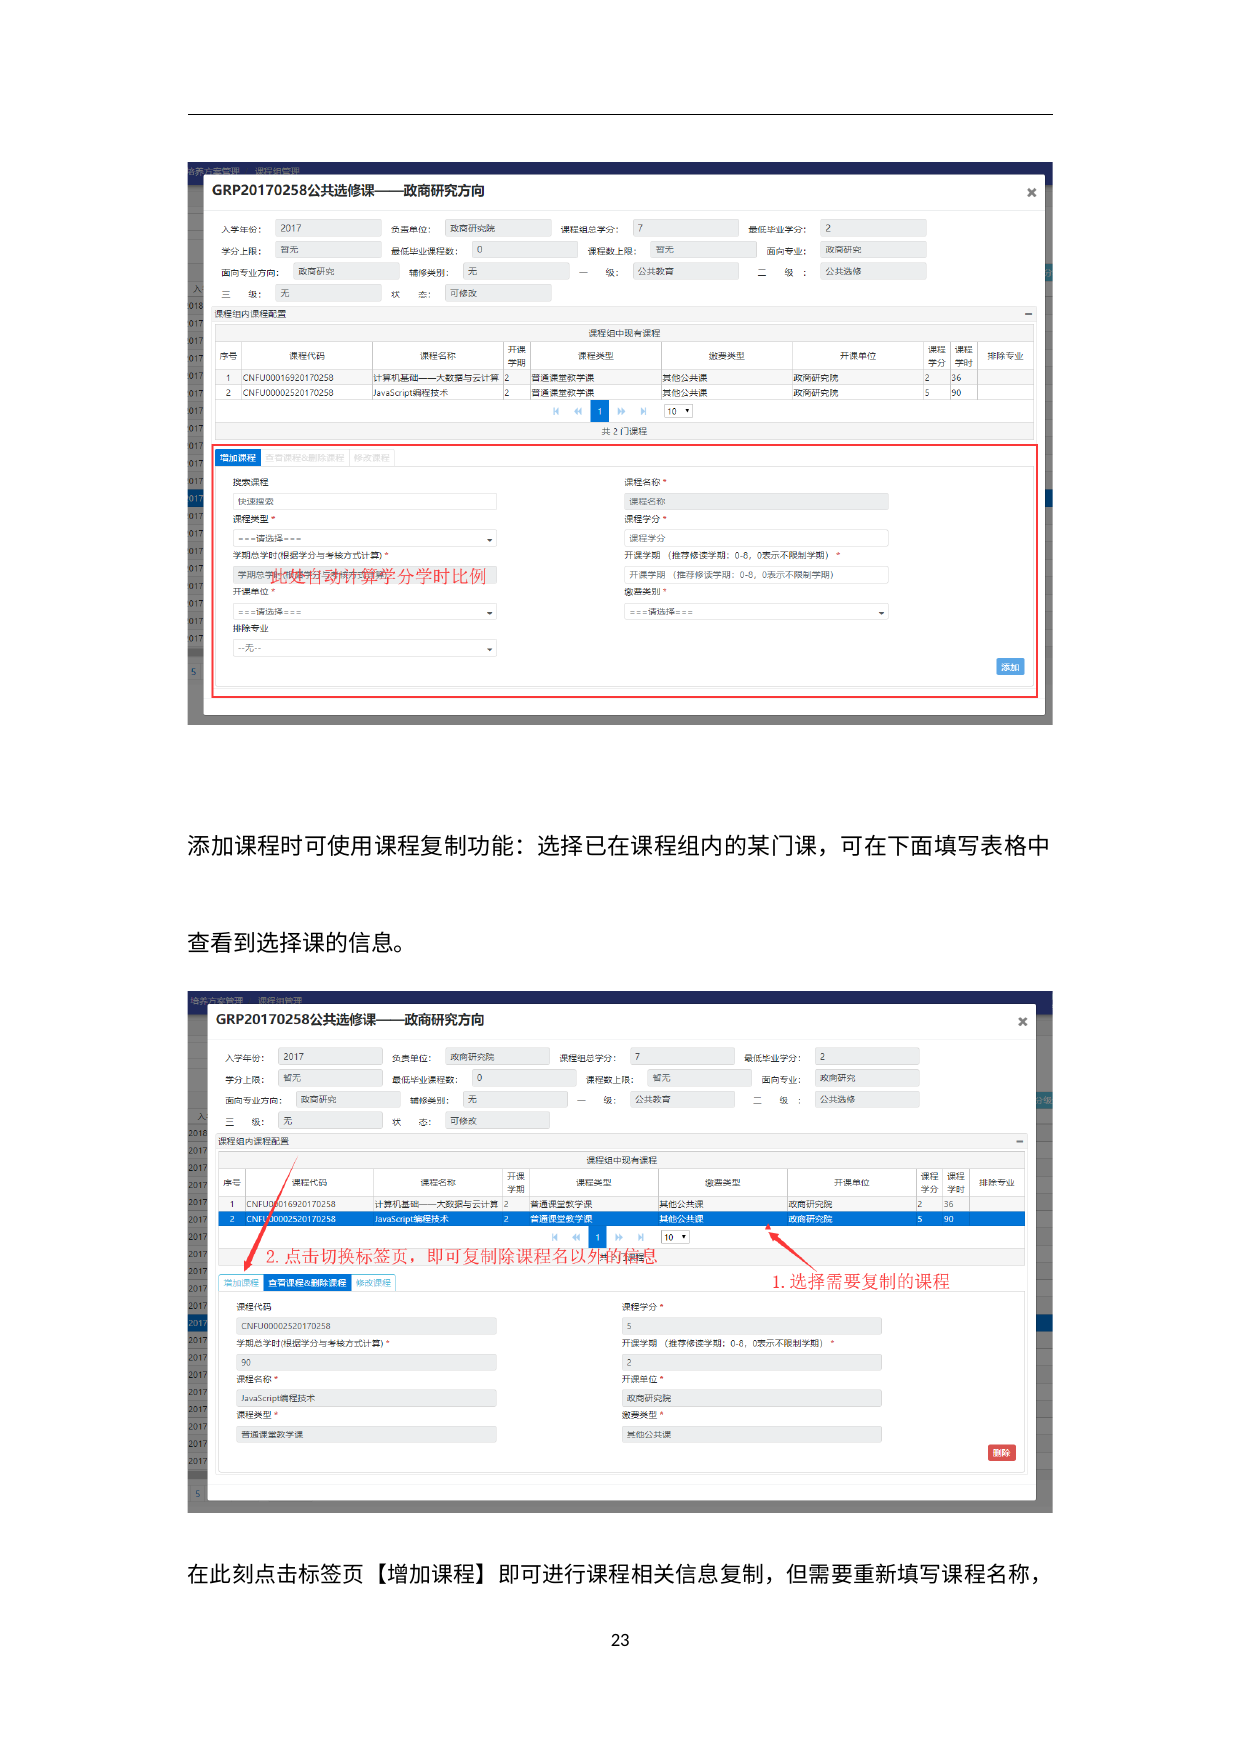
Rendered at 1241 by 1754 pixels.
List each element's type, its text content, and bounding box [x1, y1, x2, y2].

text 添加课程时可使用课程复制功能：选择已在课程组内的某门课，可在下面填写表格中查看到选择课的信息。 [187, 812, 1053, 974]
picture [187, 162, 1053, 725]
picture [187, 991, 1053, 1513]
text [187, 1557, 1053, 1589]
